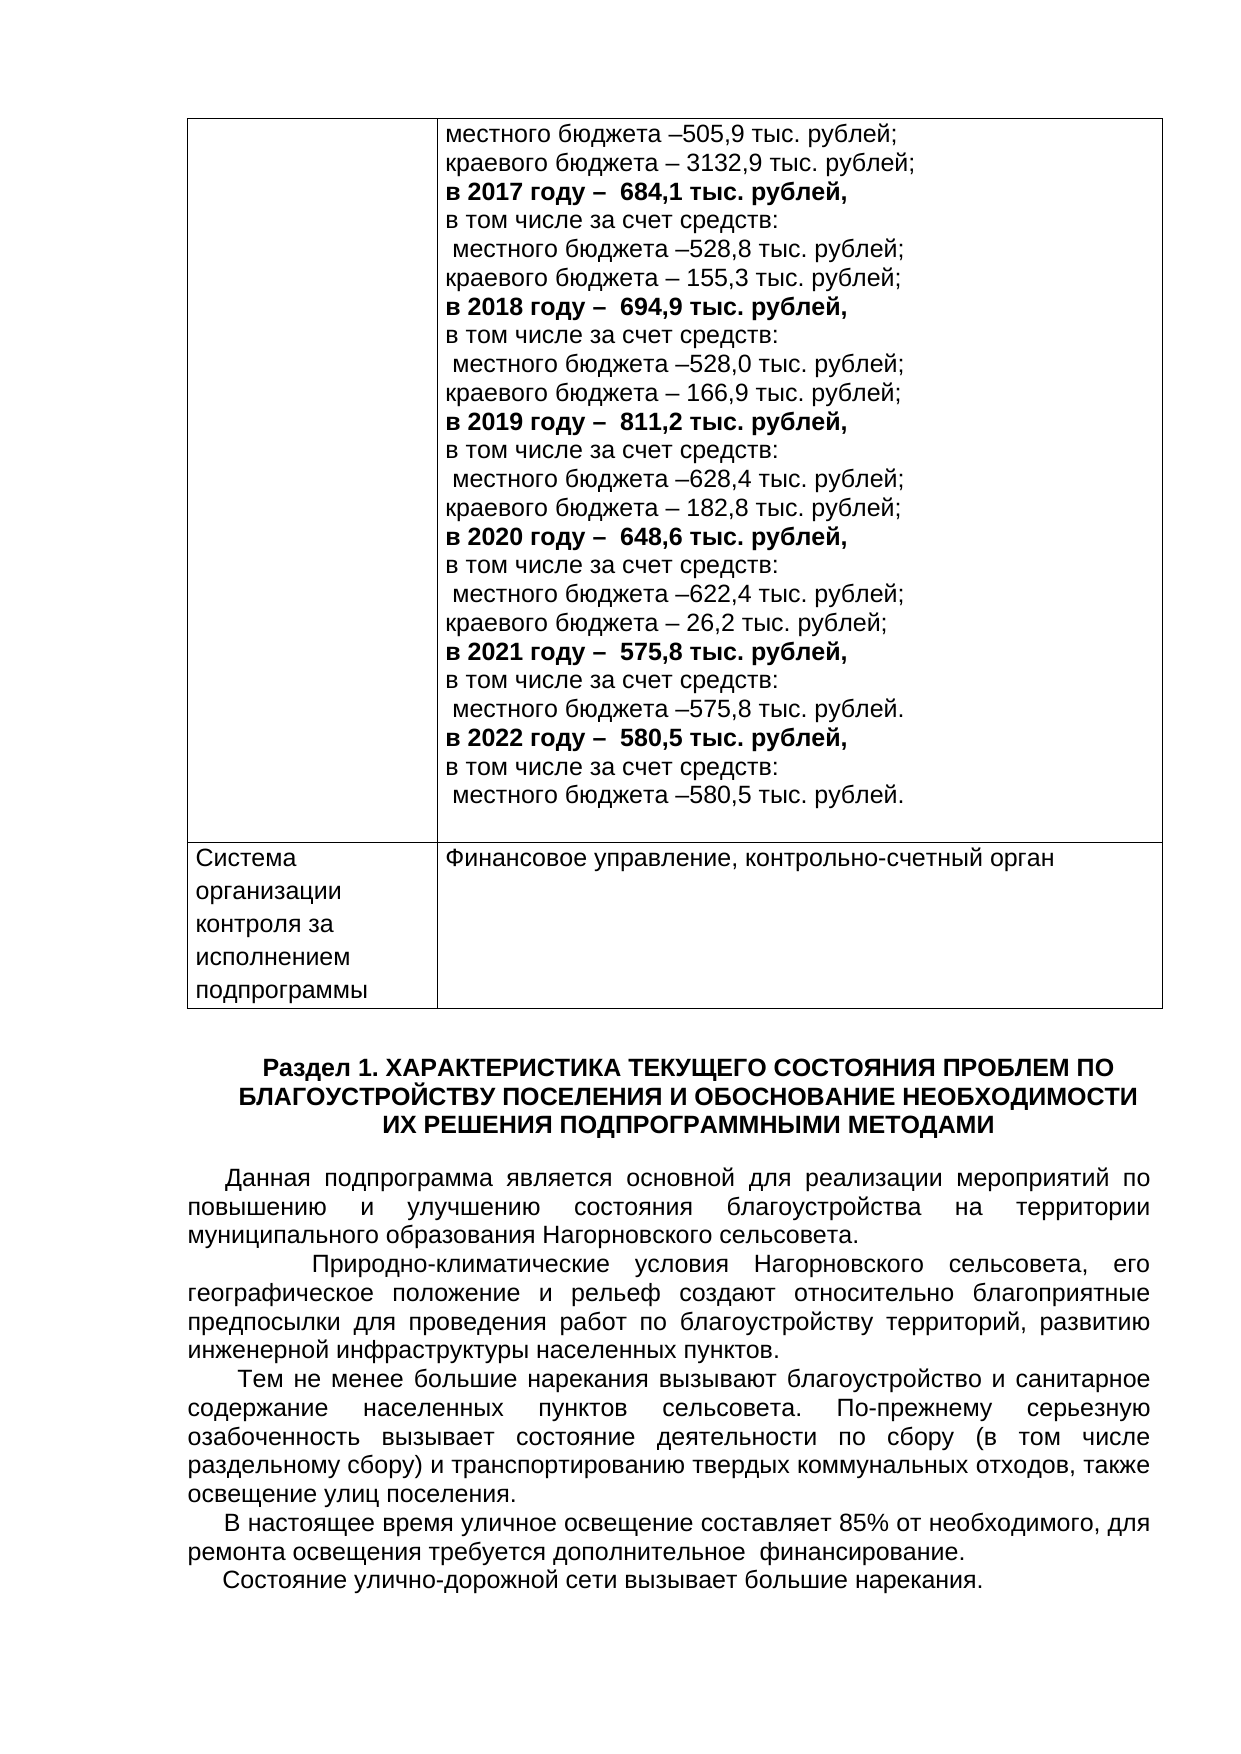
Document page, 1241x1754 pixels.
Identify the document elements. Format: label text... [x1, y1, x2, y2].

text Данная подпрограмма является основной для реализации мероприятий по повышению и улучшению состояния благоустройства на территории муниципального образования Нагорновского сельсовета. [187, 1163, 1152, 1249]
text Природно-климатические условия Нагорновского сельсовета, его географическое положение и рельеф создают относительно благоприятные предпосылки для проведения работ по благоустройству территорий, развитию инженерной инфраструктуры населенных пунктов. [187, 1249, 1152, 1364]
text Состояние улично-дорожной сети вызывает большие нарекания. [187, 1565, 1152, 1594]
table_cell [188, 119, 437, 842]
text Раздел 1. ХАРАКТЕРИСТИКА ТЕКУЩЕГО СОСТОЯНИЯ ПРОБЛЕМ ПО БЛАГОУСТРОЙСТВУ ПОСЕЛЕНИЯ И ОБОСНОВАНИЕ НЕОБХОДИМОСТИ ИХ РЕШЕНИЯ ПОДПРОГРАММНЫМИ МЕТОДАМИ [225, 1053, 1152, 1139]
text Тем не менее большие нарекания вызывают благоустройство и санитарное содержание населенных пунктов сельсовета. По-прежнему серьезную озабоченность вызывает состояние деятельности по сбору (в том числе раздельному сбору) и транспортированию твердых коммунальных отходов, также освещение улиц поселения. [187, 1364, 1152, 1508]
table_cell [438, 119, 1162, 842]
table_cell Система организации контроля за исполнением подпрограммы [188, 843, 437, 1008]
text В настоящее время уличное освещение составляет 85% от необходимого, для ремонта освещения требуется дополнительное финансирование. [187, 1508, 1152, 1565]
table_cell Финансовое управление, контрольно-счетный орган [438, 843, 1162, 1008]
